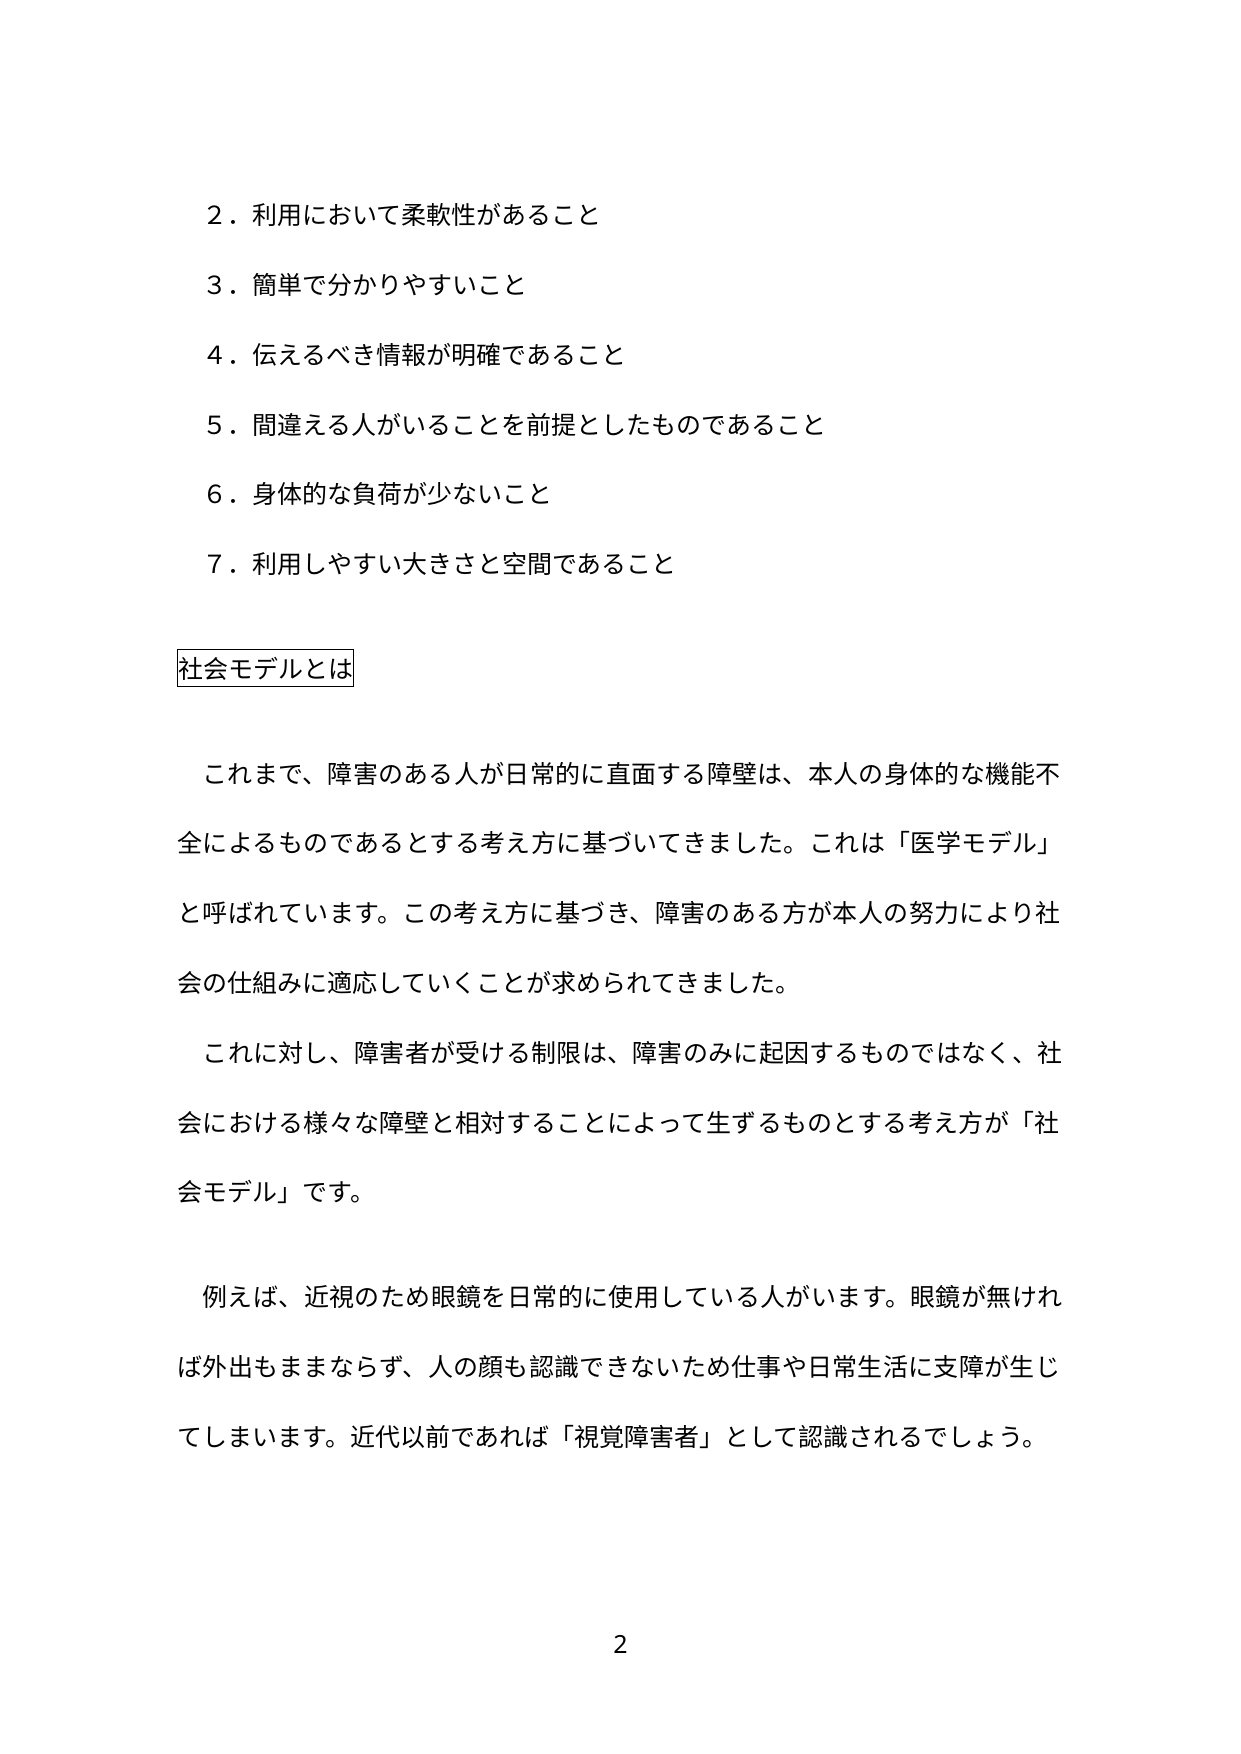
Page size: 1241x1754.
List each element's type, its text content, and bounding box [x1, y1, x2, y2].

text 社会モデルとは [177, 633, 1063, 702]
text 例えば、近視のため眼鏡を日常的に使用している人がいます。眼鏡が無ければ外出もままならず、人の顔も認識できないため仕事や日常生活に支障が生じてしまいます。近代以前であれば「視覚障害者」として認識されるでしょう。 [177, 1261, 1063, 1470]
text ７．利用しやすい大きさと空間であること [202, 528, 1063, 598]
text これまで、障害のある人が日常的に直面する障壁は、本人の身体的な機能不全によるものであるとする考え方に基づいてきました。これは「医学モデル」と呼ばれています。この考え方に基づき、障害のある方が本人の努力により社会の仕組みに適応していくことが求められてきました。 [177, 737, 1063, 1017]
text ３．簡単で分かりやすいこと [202, 249, 1063, 319]
text ６．身体的な負荷が少ないこと [202, 458, 1063, 528]
text ２．利用において柔軟性があること [202, 179, 1063, 249]
text ４．伝えるべき情報が明確であること [202, 319, 1063, 388]
text ５．間違える人がいることを前提としたものであること [202, 388, 1063, 458]
text これに対し、障害者が受ける制限は、障害のみに起因するものではなく、社会における様々な障壁と相対することによって生ずるものとする考え方が「社会モデル」です。 [177, 1017, 1063, 1226]
